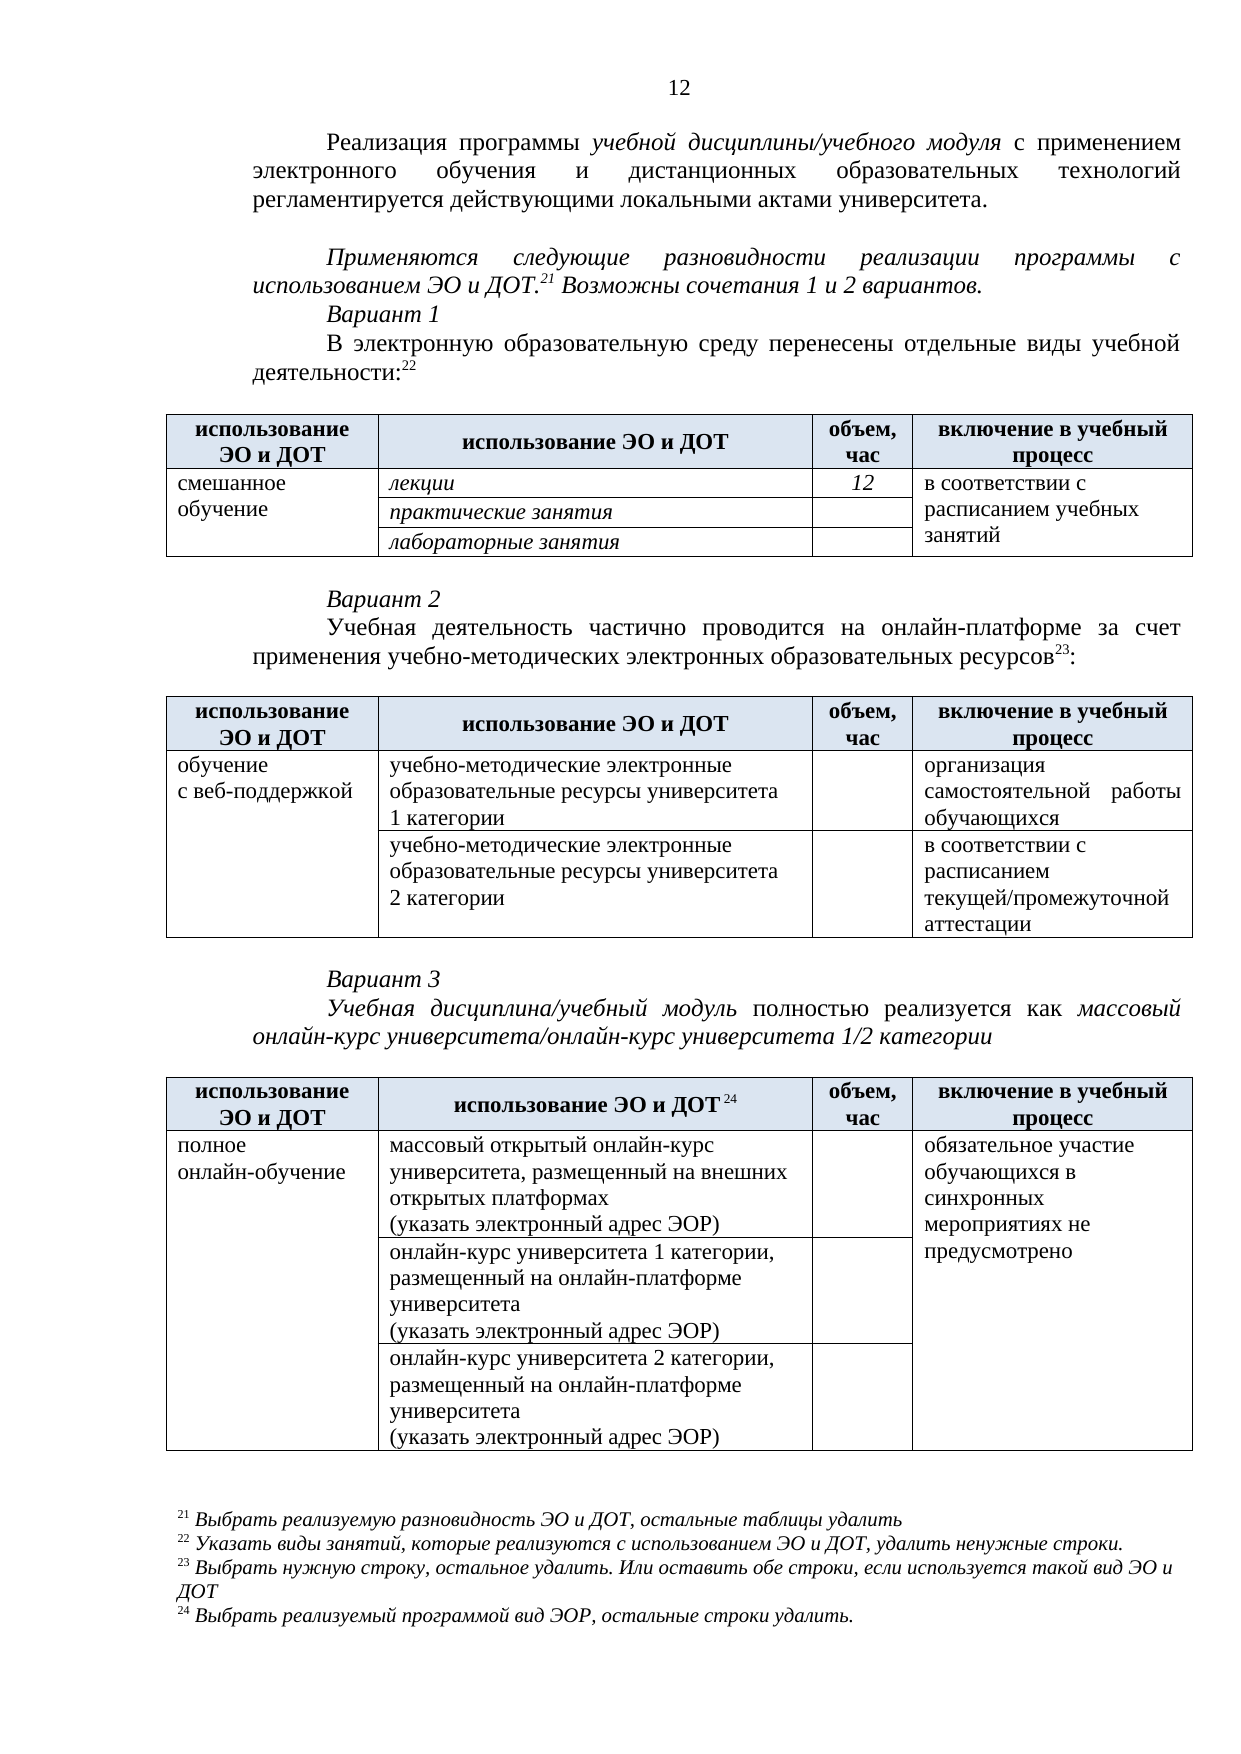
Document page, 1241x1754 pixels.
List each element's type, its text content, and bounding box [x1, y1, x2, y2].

table_cell [813, 831, 912, 937]
table_header использование ЭО и ДОТ [167, 415, 378, 468]
table_header использование ЭО и ДОТ [167, 1078, 378, 1130]
table_header включение в учебный процесс [913, 415, 1192, 468]
table_header объем, час [813, 697, 912, 750]
table_header использование ЭО и ДОТ [379, 415, 812, 468]
table_cell организация самостоятельной работы обучающихся [913, 751, 1192, 830]
table_header включение в учебный процесс [913, 697, 1192, 750]
table_cell [813, 1344, 912, 1450]
table_cell смешанное обучение [167, 469, 378, 556]
table_cell практические занятия [379, 498, 812, 527]
text Применяются следующие разновидности реализации программы с использованием ЭО и ДОТ. Возможны сочетания 1 и 2 вариантов. [252, 242, 1181, 299]
table_cell лабораторные занятия [379, 528, 812, 556]
table_cell обязательное участие обучающихся в синхронных мероприятиях не предусмотрено [913, 1131, 1192, 1450]
table_cell [813, 1131, 912, 1237]
table_cell полное онлайн-обучение [167, 1131, 378, 1450]
text Учебная дисциплина/учебный модуль полностью реализуется как массовый онлайн-курс университета/онлайн-курс университета 1/2 категории [252, 993, 1181, 1050]
table_cell лекции [379, 469, 812, 497]
table_header объем, час [813, 415, 912, 468]
table_cell [813, 528, 912, 556]
table_header использование ЭО и ДОТ [379, 697, 812, 750]
table_cell онлайн-курс университета 1 категории, размещенный на онлайн-платформе университета (указать электронный адрес ЭОР) [379, 1238, 812, 1343]
text Реализация программы учебной дисциплины/учебного модуля с применением электронного обучения и дистанционных образовательных технологий регламентируется действующими локальными актами университета. [252, 127, 1181, 213]
table_cell массовый открытый онлайн-курс университета, размещенный на внешних открытых платформах (указать электронный адрес ЭОР) [379, 1131, 812, 1237]
table_cell учебно-методические электронные образовательные ресурсы университета 2 категории [379, 831, 812, 937]
text Вариант 1 [252, 299, 1181, 328]
table_cell [813, 498, 912, 527]
table_header объем, час [813, 1078, 912, 1130]
text Учебная деятельность частично проводится на онлайн-платформе за счет применения учебно-методических электронных образовательных ресурсов: [252, 612, 1181, 670]
table_header включение в учебный процесс [913, 1078, 1192, 1130]
table_cell обучение с веб-поддержкой [167, 751, 378, 937]
table_cell онлайн-курс университета 2 категории, размещенный на онлайн-платформе университета (указать электронный адрес ЭОР) [379, 1344, 812, 1450]
text Вариант 3 [252, 964, 1181, 993]
text В электронную образовательную среду перенесены отдельные виды учебной деятельности: [252, 328, 1181, 385]
table_cell учебно-методические электронные образовательные ресурсы университета 1 категории [379, 751, 812, 830]
table_header использование ЭО и ДОТ [167, 697, 378, 750]
text Вариант 2 [252, 584, 1181, 612]
table_cell в соответствии с расписанием учебных занятий [913, 469, 1192, 556]
table_cell [813, 1238, 912, 1343]
table_header использование ЭО и ДОТ [379, 1078, 812, 1130]
table_cell 12 [813, 469, 912, 497]
table_cell [813, 751, 912, 830]
table_cell в соответствии с расписанием текущей/промежуточной аттестации [913, 831, 1192, 937]
